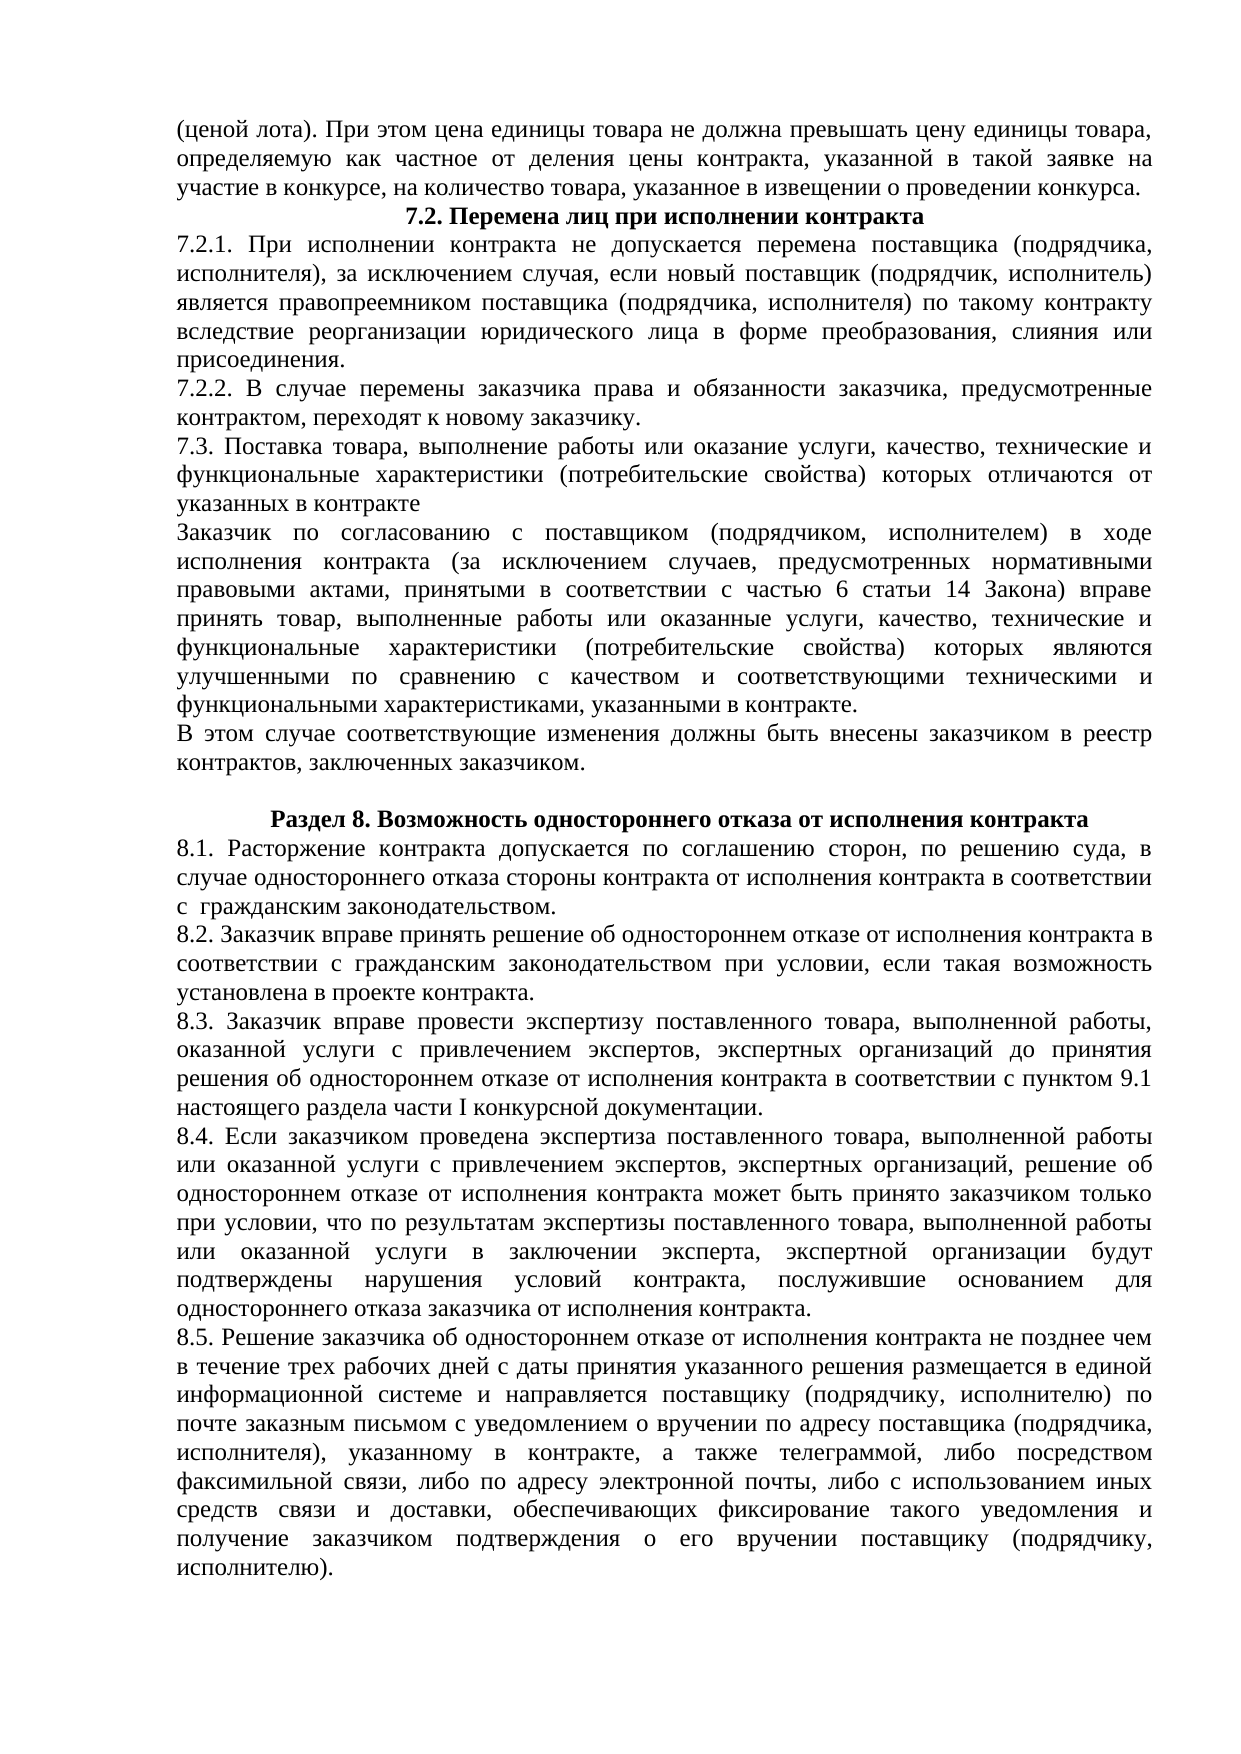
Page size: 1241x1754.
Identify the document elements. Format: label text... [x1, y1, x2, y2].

text 7.2. Перемена лиц при исполнении контракта [176, 201, 1153, 229]
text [176, 114, 1153, 201]
text Заказчик по согласованию с поставщиком (подрядчиком, исполнителем) в ходе исполнения контракта (за исключением случаев, предусмотренных нормативными правовыми актами, принятыми в соответствии с частью 6 статьи 14 Закона) вправе принять товар, выполненные работы или оказанные услуги, качество, технические и функциональные характеристики (потребительские свойства) которых являются улучшенными по сравнению с качеством и соответствующими техническими и функциональными характеристиками, указанными в контракте. [176, 517, 1153, 718]
text 8.4. Если заказчиком проведена экспертиза поставленного товара, выполненной работы или оказанной услуги с привлечением экспертов, экспертных организаций, решение об одностороннем отказе от исполнения контракта может быть принято заказчиком только при условии, что по результатам экспертизы поставленного товара, выполненной работы или оказанной услуги в заключении эксперта, экспертной организации будут подтверждены нарушения условий контракта, послужившие основанием для одностороннего отказа заказчика от исполнения контракта. [176, 1121, 1153, 1322]
text 7.2.2. В случае перемены заказчика права и обязанности заказчика, предусмотренные контрактом, переходят к новому заказчику. [176, 373, 1153, 431]
text Раздел 8. Возможность одностороннего отказа от исполнения контракта [176, 804, 1153, 833]
text 8.1. Расторжение контракта допускается по соглашению сторон, по решению суда, в случае одностороннего отказа стороны контракта от исполнения контракта в соответствии с гражданским законодательством. [176, 833, 1153, 919]
text 8.3. Заказчик вправе провести экспертизу поставленного товара, выполненной работы, оказанной услуги с привлечением экспертов, экспертных организаций до принятия решения об одностороннем отказе от исполнения контракта в соответствии с пунктом 9.1 настоящего раздела части I конкурсной документации. [176, 1006, 1153, 1121]
text 8.2. Заказчик вправе принять решение об одностороннем отказе от исполнения контракта в соответствии с гражданским законодательством при условии, если такая возможность установлена в проекте контракта. [176, 919, 1153, 1006]
text 7.2.1. При исполнении контракта не допускается перемена поставщика (подрядчика, исполнителя), за исключением случая, если новый поставщик (подрядчик, исполнитель) является правопреемником поставщика (подрядчика, исполнителя) по такому контракту вследствие реорганизации юридического лица в форме преобразования, слияния или присоединения. [176, 229, 1153, 373]
text 8.5. Решение заказчика об одностороннем отказе от исполнения контракта не позднее чем в течение трех рабочих дней с даты принятия указанного решения размещается в единой информационной системе и направляется поставщику (подрядчику, исполнителю) по почте заказным письмом с уведомлением о вручении по адресу поставщика (подрядчика, исполнителя), указанному в контракте, а также телеграммой, либо посредством факсимильной связи, либо по адресу электронной почты, либо с использованием иных средств связи и доставки, обеспечивающих фиксирование такого уведомления и получение заказчиком подтверждения о его вручении поставщику (подрядчику, исполнителю). [176, 1322, 1153, 1581]
text 7.3. Поставка товара, выполнение работы или оказание услуги, качество, технические и функциональные характеристики (потребительские свойства) которых отличаются от указанных в контракте [176, 431, 1153, 517]
text В этом случае соответствующие изменения должны быть внесены заказчиком в реестр контрактов, заключенных заказчиком. [176, 718, 1153, 776]
